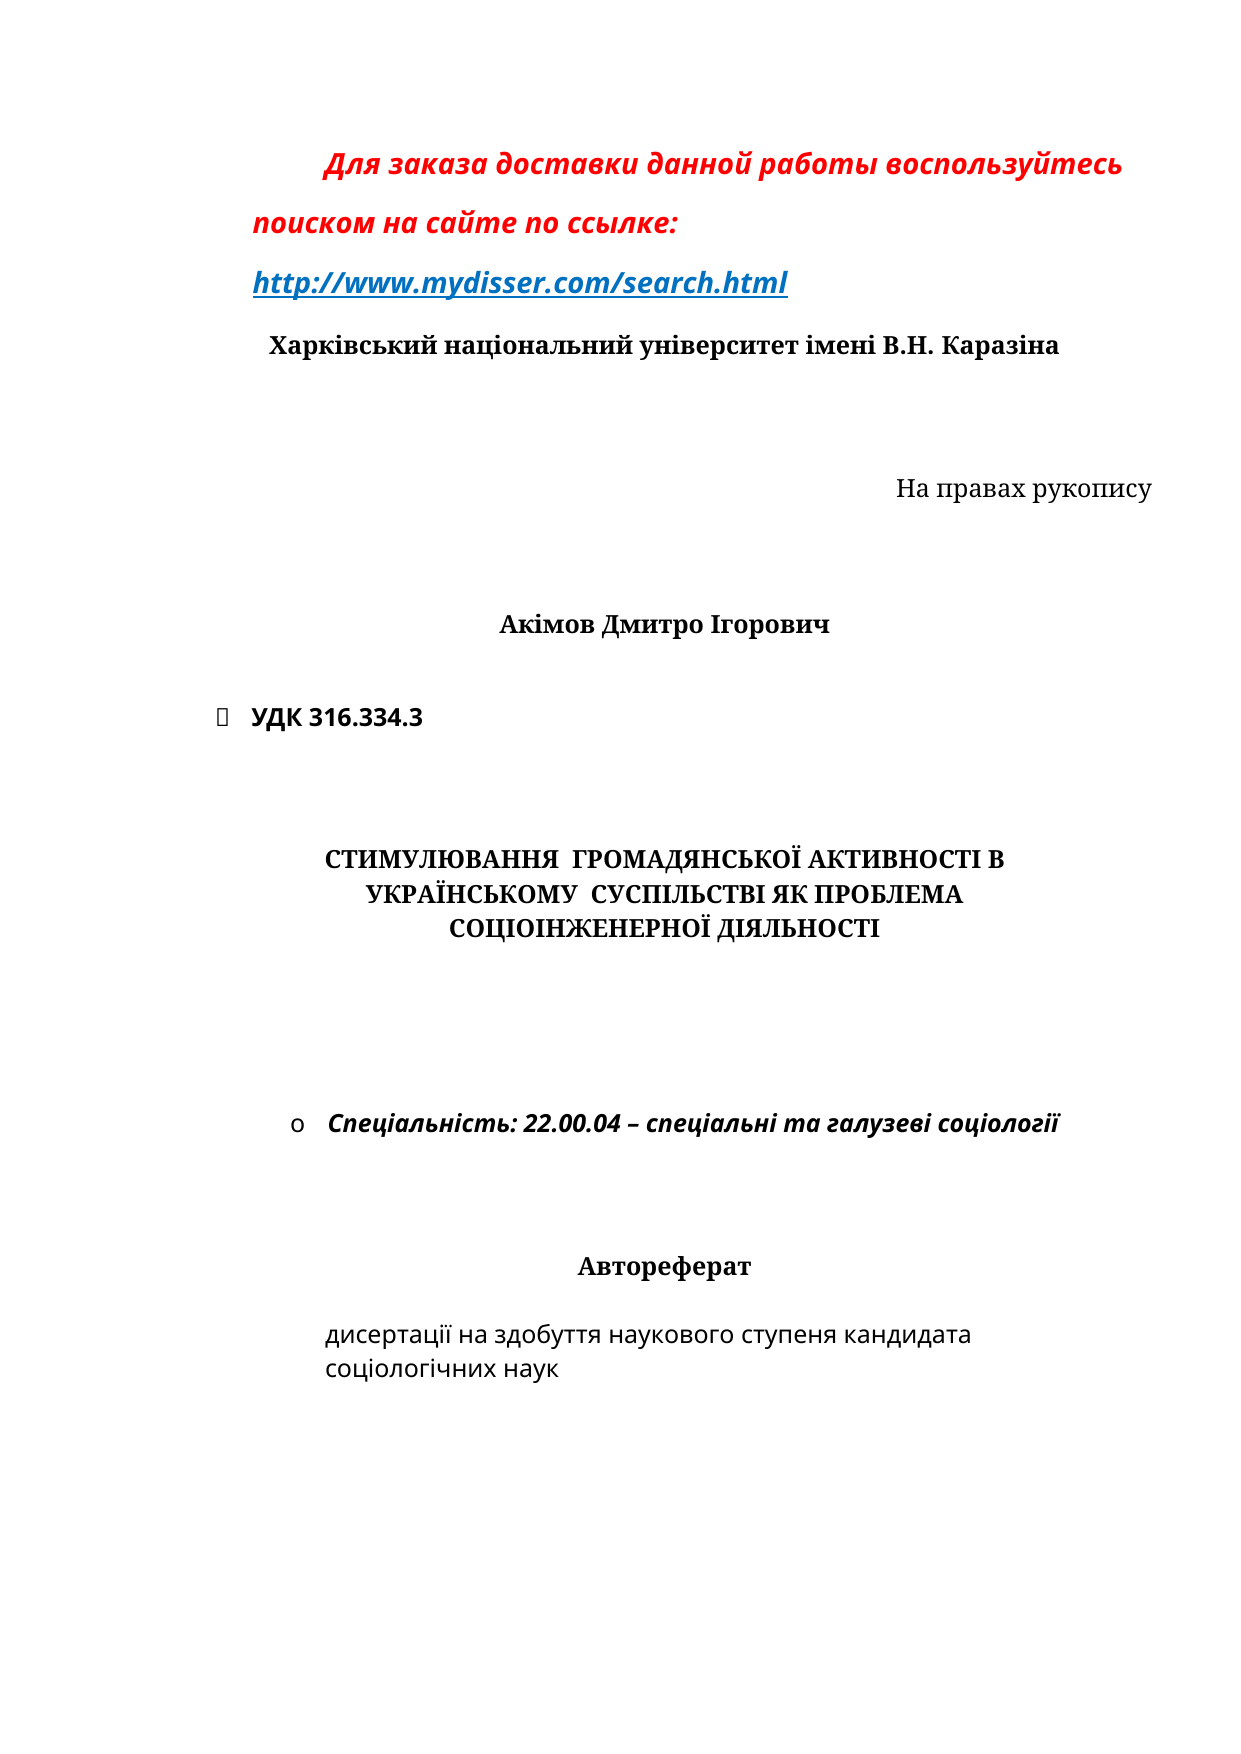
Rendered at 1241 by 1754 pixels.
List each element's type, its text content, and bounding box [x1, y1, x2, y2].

subtitle Для заказа доставки данной работы воспользуйтесь поиском на сайте по ссылке: http://www.mydisser.com/search.html [252, 143, 1130, 302]
text дисертації на здобуття наукового ступеня кандидата соціологічних наук [325, 1316, 1122, 1384]
subtitle Спеціальність: 22.00.04 – спеціальні та галузеві соціології [290, 1106, 1152, 1140]
text СОЦІОІНЖЕНЕРНОЇ ДІЯЛЬНОСТІ [177, 910, 1152, 944]
text СТИМУЛЮВАННЯ ГРОМАДЯНСЬКОЇ АКТИВНОСТІ В УКРАЇНСЬКОМУ СУСПІЛЬСТВІ ЯК ПРОБЛЕМА [222, 842, 1107, 910]
subtitle УДК 316.334.3 [215, 700, 1152, 734]
text Автореферат [177, 1248, 1152, 1282]
text Акімов Дмитро Ігорович [177, 607, 1152, 641]
text Харківський національний університет імені В.Н. Каразіна [177, 328, 1152, 362]
text На правах рукопису [177, 470, 1152, 504]
